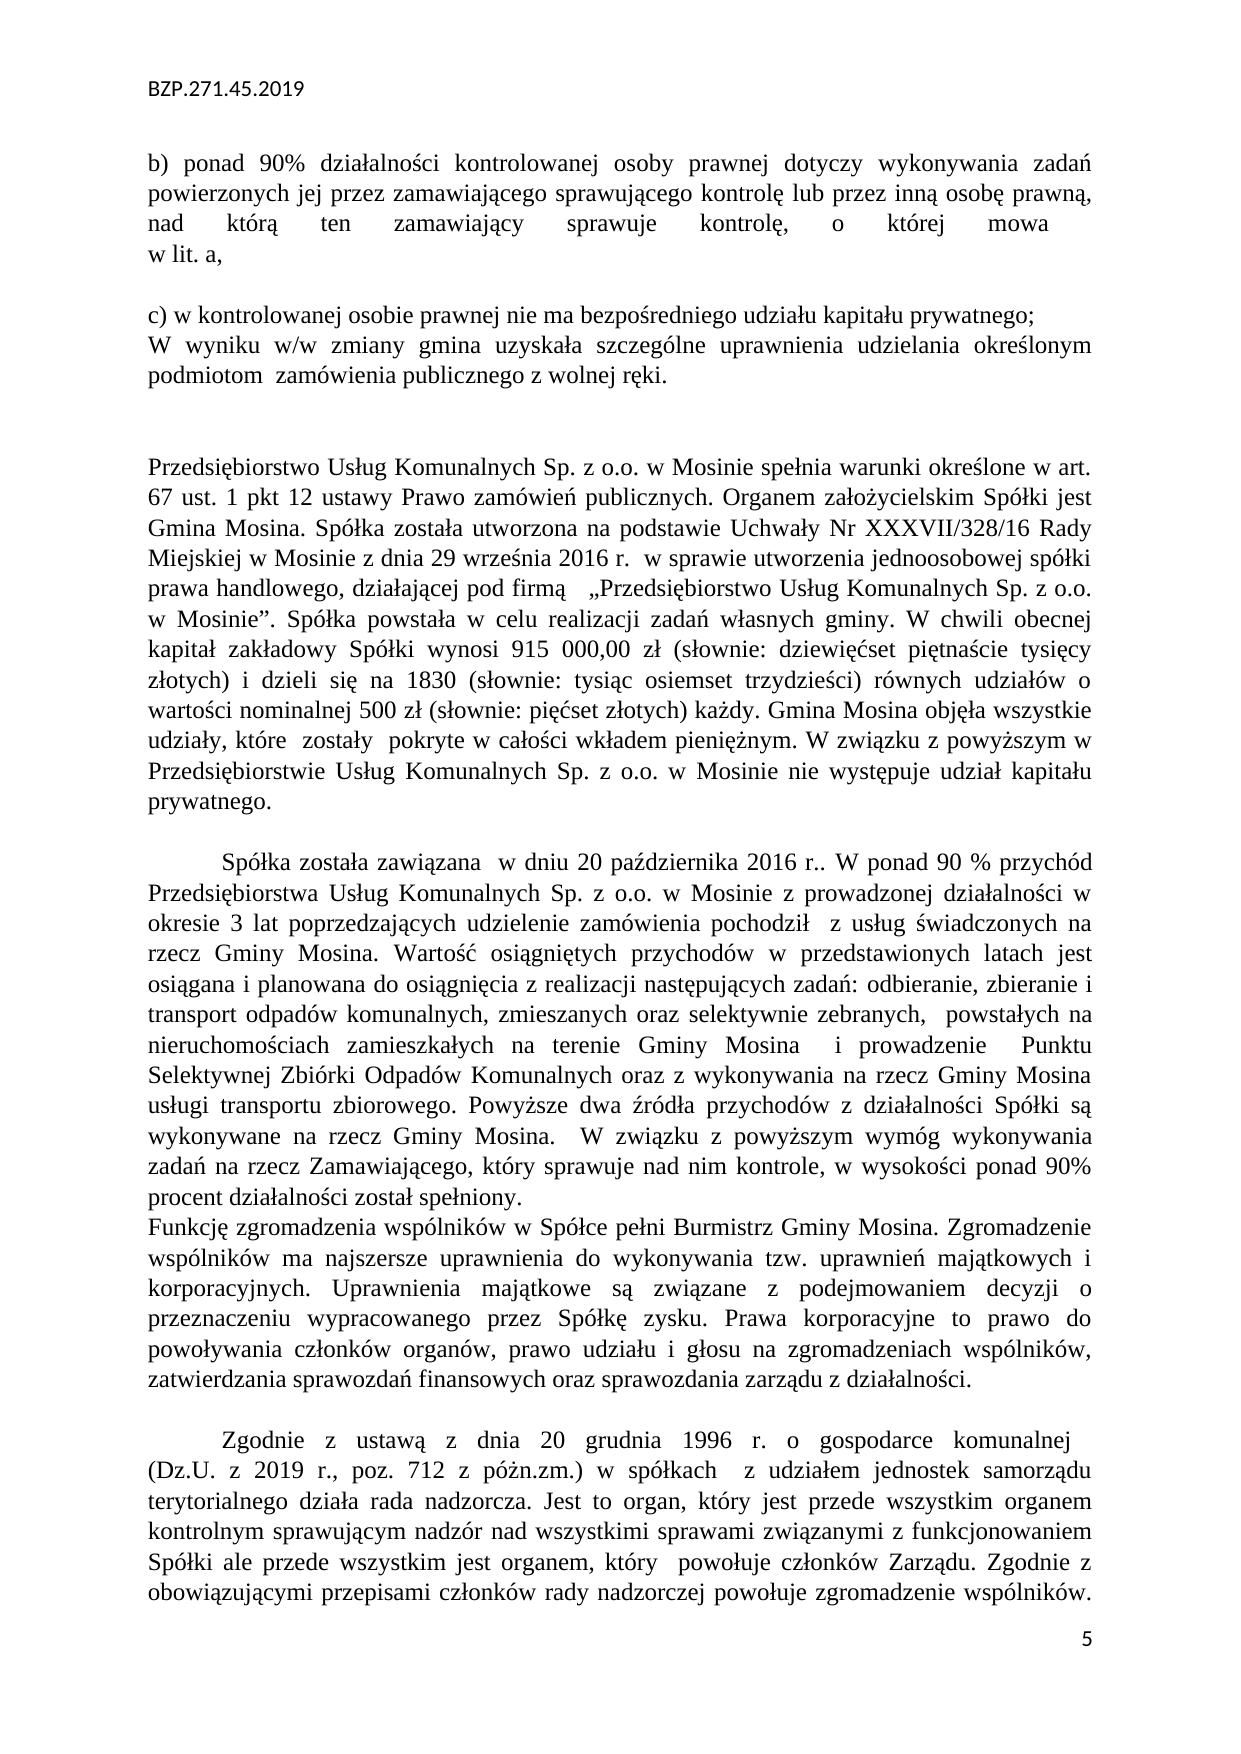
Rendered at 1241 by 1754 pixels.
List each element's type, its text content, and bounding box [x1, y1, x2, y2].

text b) ponad 90% działalności kontrolowanej osoby prawnej dotyczy wykonywania zadań powierzonych jej przez zamawiającego sprawującego kontrolę lub przez inną osobę prawną, nad którą ten zamawiający sprawuje kontrolę, o której mowa w lit. a, [148, 148, 1093, 268]
text W wyniku w/w zmiany gmina uzyskała szczególne uprawnienia udzielania określonym podmiotom zamówienia publicznego z wolnej ręki. [148, 330, 1093, 389]
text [148, 1425, 1093, 1606]
text Spółka została zawiązana w dniu 20 października 2016 r.. W ponad 90 % przychód Przedsiębiorstwa Usług Komunalnych Sp. z o.o. w Mosinie z prowadzonej działalności w okresie 3 lat poprzedzających udzielenie zamówienia pochodził z usług świadczonych na rzecz Gminy Mosina. Wartość osiągniętych przychodów w przedstawionych latach jest osiągana i planowana do osiągnięcia z realizacji następujących zadań: odbieranie, zbieranie i transport odpadów komunalnych, zmieszanych oraz selektywnie zebranych, powstałych na nieruchomościach zamieszkałych na terenie Gminy Mosina i prowadzenie Punktu Selektywnej Zbiórki Odpadów Komunalnych oraz z wykonywania na rzecz Gminy Mosina usługi transportu zbiorowego. Powyższe dwa źródła przychodów z działalności Spółki są wykonywane na rzecz Gminy Mosina. W związku z powyższym wymóg wykonywania zadań na rzecz Zamawiającego, który sprawuje nad nim kontrole, w wysokości ponad 90% procent działalności został spełniony. [148, 847, 1093, 1211]
text Funkcję zgromadzenia wspólników w Spółce pełni Burmistrz Gminy Mosina. Zgromadzenie wspólników ma najszersze uprawnienia do wykonywania tzw. uprawnień majątkowych i korporacyjnych. Uprawnienia majątkowe są związane z podejmowaniem decyzji o przeznaczeniu wypracowanego przez Spółkę zysku. Prawa korporacyjne to prawo do powoływania członków organów, prawo udziału i głosu na zgromadzeniach wspólników, zatwierdzania sprawozdań finansowych oraz sprawozdania zarządu z działalności. [148, 1212, 1093, 1393]
text Przedsiębiorstwo Usług Komunalnych Sp. z o.o. w Mosinie spełnia warunki określone w art. 67 ust. 1 pkt 12 ustawy Prawo zamówień publicznych. Organem założycielskim Spółki jest Gmina Mosina. Spółka została utworzona na podstawie Uchwały Nr XXXVII/328/16 Rady Miejskiej w Mosinie z dnia 29 września 2016 r. w sprawie utworzenia jednoosobowej spółki prawa handlowego, działającej pod firmą „Przedsiębiorstwo Usług Komunalnych Sp. z o.o. w Mosinie”. Spółka powstała w celu realizacji zadań własnych gminy. W chwili obecnej kapitał zakładowy Spółki wynosi 915 000,00 zł (słownie: dziewięćset piętnaście tysięcy złotych) i dzieli się na 1830 (słownie: tysiąc osiemset trzydzieści) równych udziałów o wartości nominalnej 500 zł (słownie: pięćset złotych) każdy. Gmina Mosina objęła wszystkie udziały, które zostały pokryte w całości wkładem pieniężnym. W związku z powyższym w Przedsiębiorstwie Usług Komunalnych Sp. z o.o. w Mosinie nie występuje udział kapitału prywatnego. [148, 452, 1093, 815]
text c) w kontrolowanej osobie prawnej nie ma bezpośredniego udziału kapitału prywatnego; [148, 300, 1093, 328]
